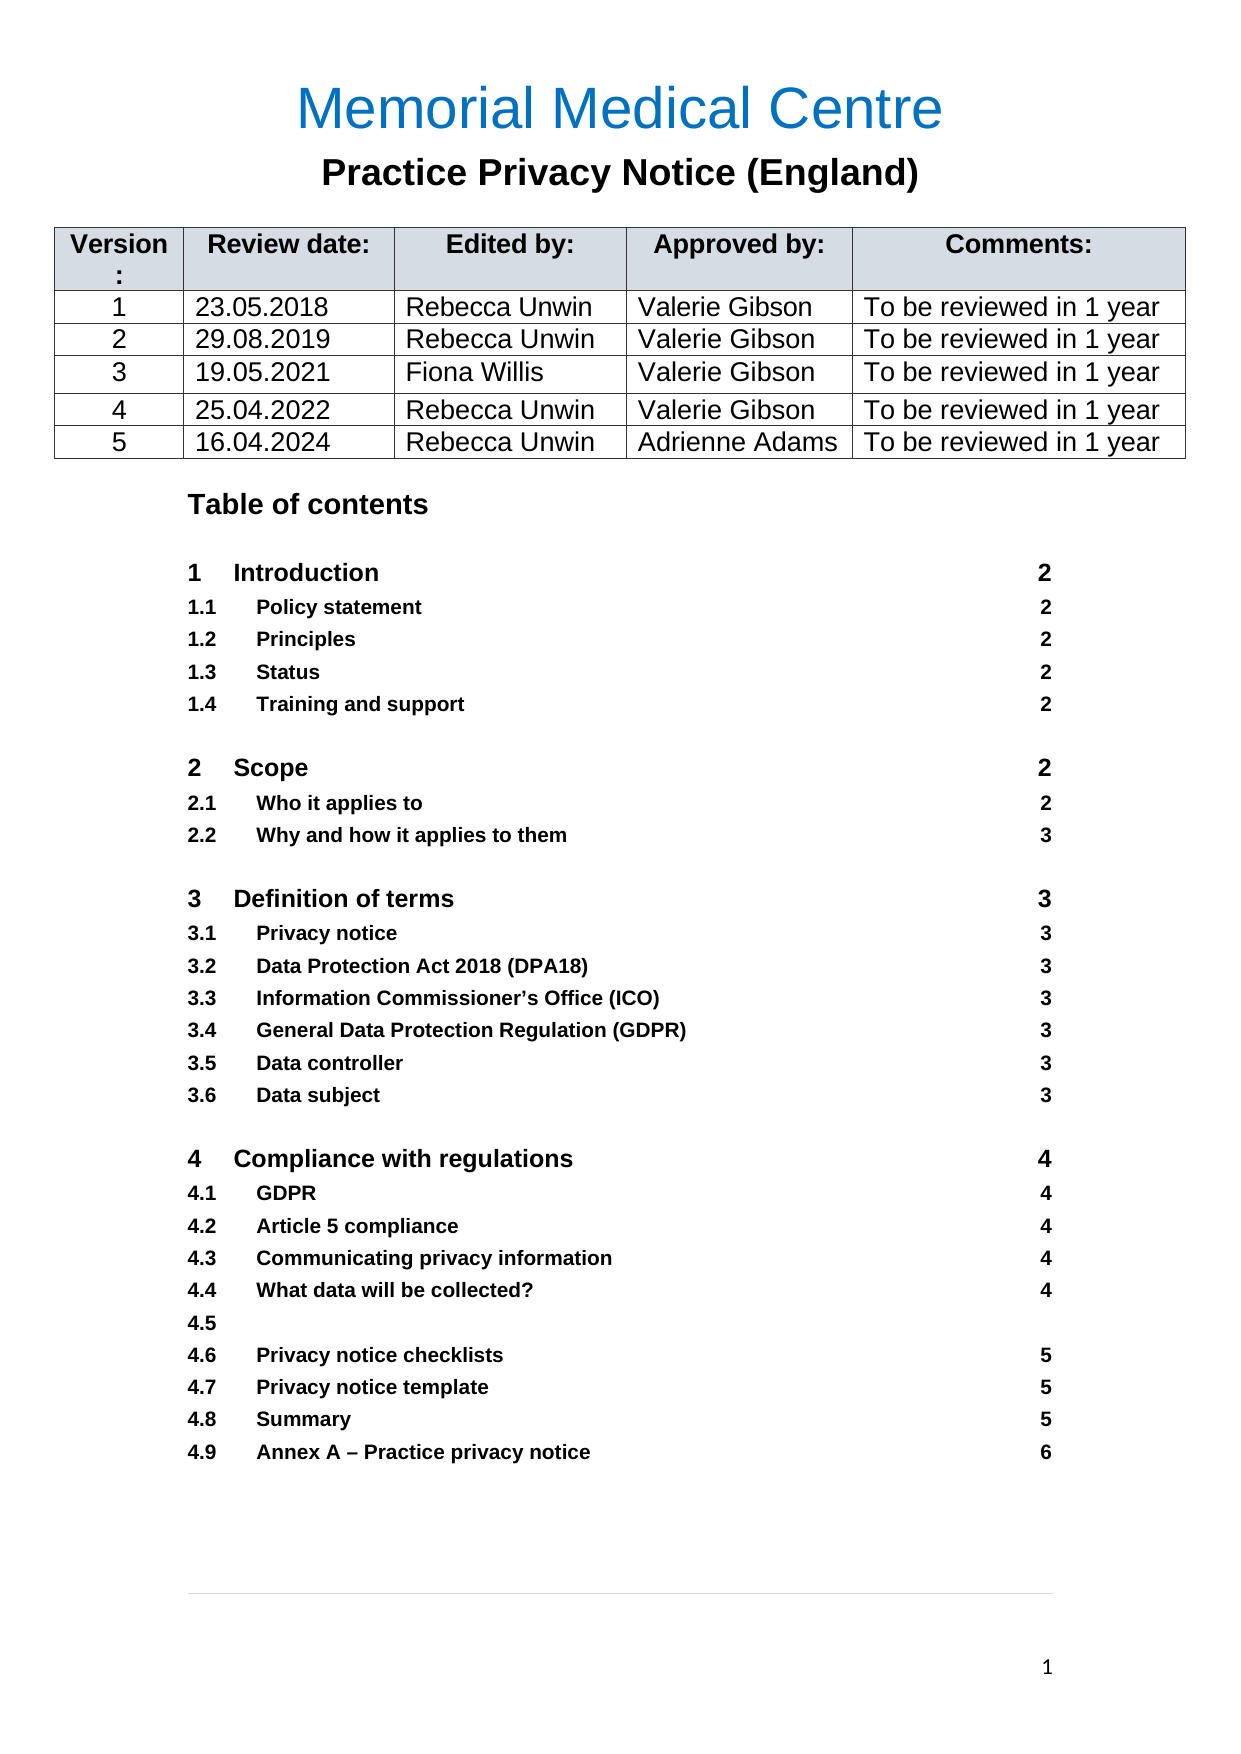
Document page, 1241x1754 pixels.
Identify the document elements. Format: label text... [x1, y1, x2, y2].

text 2 Scope 2 [187, 753, 1053, 782]
table_cell Adrienne Adams [627, 426, 852, 458]
text 2.2 Why and how it applies to them 3 [187, 823, 1053, 847]
text 3.3 Information Commissioner’s Office (ICO) 3 [187, 986, 1053, 1010]
text 4.5 [187, 1310, 1053, 1334]
text Table of contents [187, 487, 1053, 520]
table_cell Fiona Willis [395, 356, 626, 393]
text 4 Compliance with regulations 4 [187, 1144, 1053, 1173]
table_cell Valerie Gibson [627, 324, 852, 355]
text 2.1 Who it applies to 2 [187, 790, 1053, 814]
table_cell 16.04.2024 [184, 426, 394, 458]
table_cell To be reviewed in 1 year [853, 291, 1185, 322]
text 4.1 GDPR 4 [187, 1181, 1053, 1205]
text 4.6 Privacy notice checklists 5 [187, 1343, 1053, 1367]
table_header Comments: [853, 228, 1185, 290]
table_cell To be reviewed in 1 year [853, 394, 1185, 425]
table_cell 4 [55, 394, 183, 425]
table_cell Rebecca Unwin [395, 291, 626, 322]
text 1.4 Training and support 2 [187, 692, 1053, 716]
text 1 Introduction 2 [187, 558, 1053, 587]
table_header Version: [55, 228, 183, 290]
table_cell 23.05.2018 [184, 291, 394, 322]
table_cell 1 [55, 291, 183, 322]
table_cell Rebecca Unwin [395, 324, 626, 355]
table_cell 19.05.2021 [184, 356, 394, 393]
text 4.7 Privacy notice template 5 [187, 1375, 1053, 1399]
text 1.3 Status 2 [187, 659, 1053, 683]
table_cell Valerie Gibson [627, 394, 852, 425]
table_header Approved by: [627, 228, 852, 290]
table_cell 29.08.2019 [184, 324, 394, 355]
text 4.9 Annex A – Practice privacy notice 6 [187, 1439, 1053, 1463]
text 3.6 Data subject 3 [187, 1083, 1053, 1107]
table_cell 25.04.2022 [184, 394, 394, 425]
text 3 Definition of terms 3 [187, 884, 1053, 913]
text 1.1 Policy statement 2 [187, 595, 1053, 619]
text 3.4 General Data Protection Regulation (GDPR) 3 [187, 1018, 1053, 1042]
text 4.8 Summary 5 [187, 1407, 1053, 1431]
table_cell To be reviewed in 1 year [853, 356, 1185, 393]
text 4.4 What data will be collected? 4 [187, 1278, 1053, 1302]
table_cell Valerie Gibson [627, 356, 852, 393]
table_header Edited by: [395, 228, 626, 290]
text 4.2 Article 5 compliance 4 [187, 1213, 1053, 1237]
text 4.3 Communicating privacy information 4 [187, 1246, 1053, 1270]
table_cell Rebecca Unwin [395, 394, 626, 425]
table_header Review date: [184, 228, 394, 290]
text 3.1 Privacy notice 3 [187, 921, 1053, 945]
text 3.5 Data controller 3 [187, 1050, 1053, 1074]
table_cell To be reviewed in 1 year [853, 426, 1185, 458]
table_cell 5 [55, 426, 183, 458]
text 3.2 Data Protection Act 2018 (DPA18) 3 [187, 953, 1053, 977]
text 1.2 Principles 2 [187, 627, 1053, 651]
table_cell Rebecca Unwin [395, 426, 626, 458]
table_cell Valerie Gibson [627, 291, 852, 322]
table_cell 3 [55, 356, 183, 393]
table_cell To be reviewed in 1 year [853, 324, 1185, 355]
text Practice Privacy Notice (England) [187, 150, 1053, 193]
table_cell 2 [55, 324, 183, 355]
